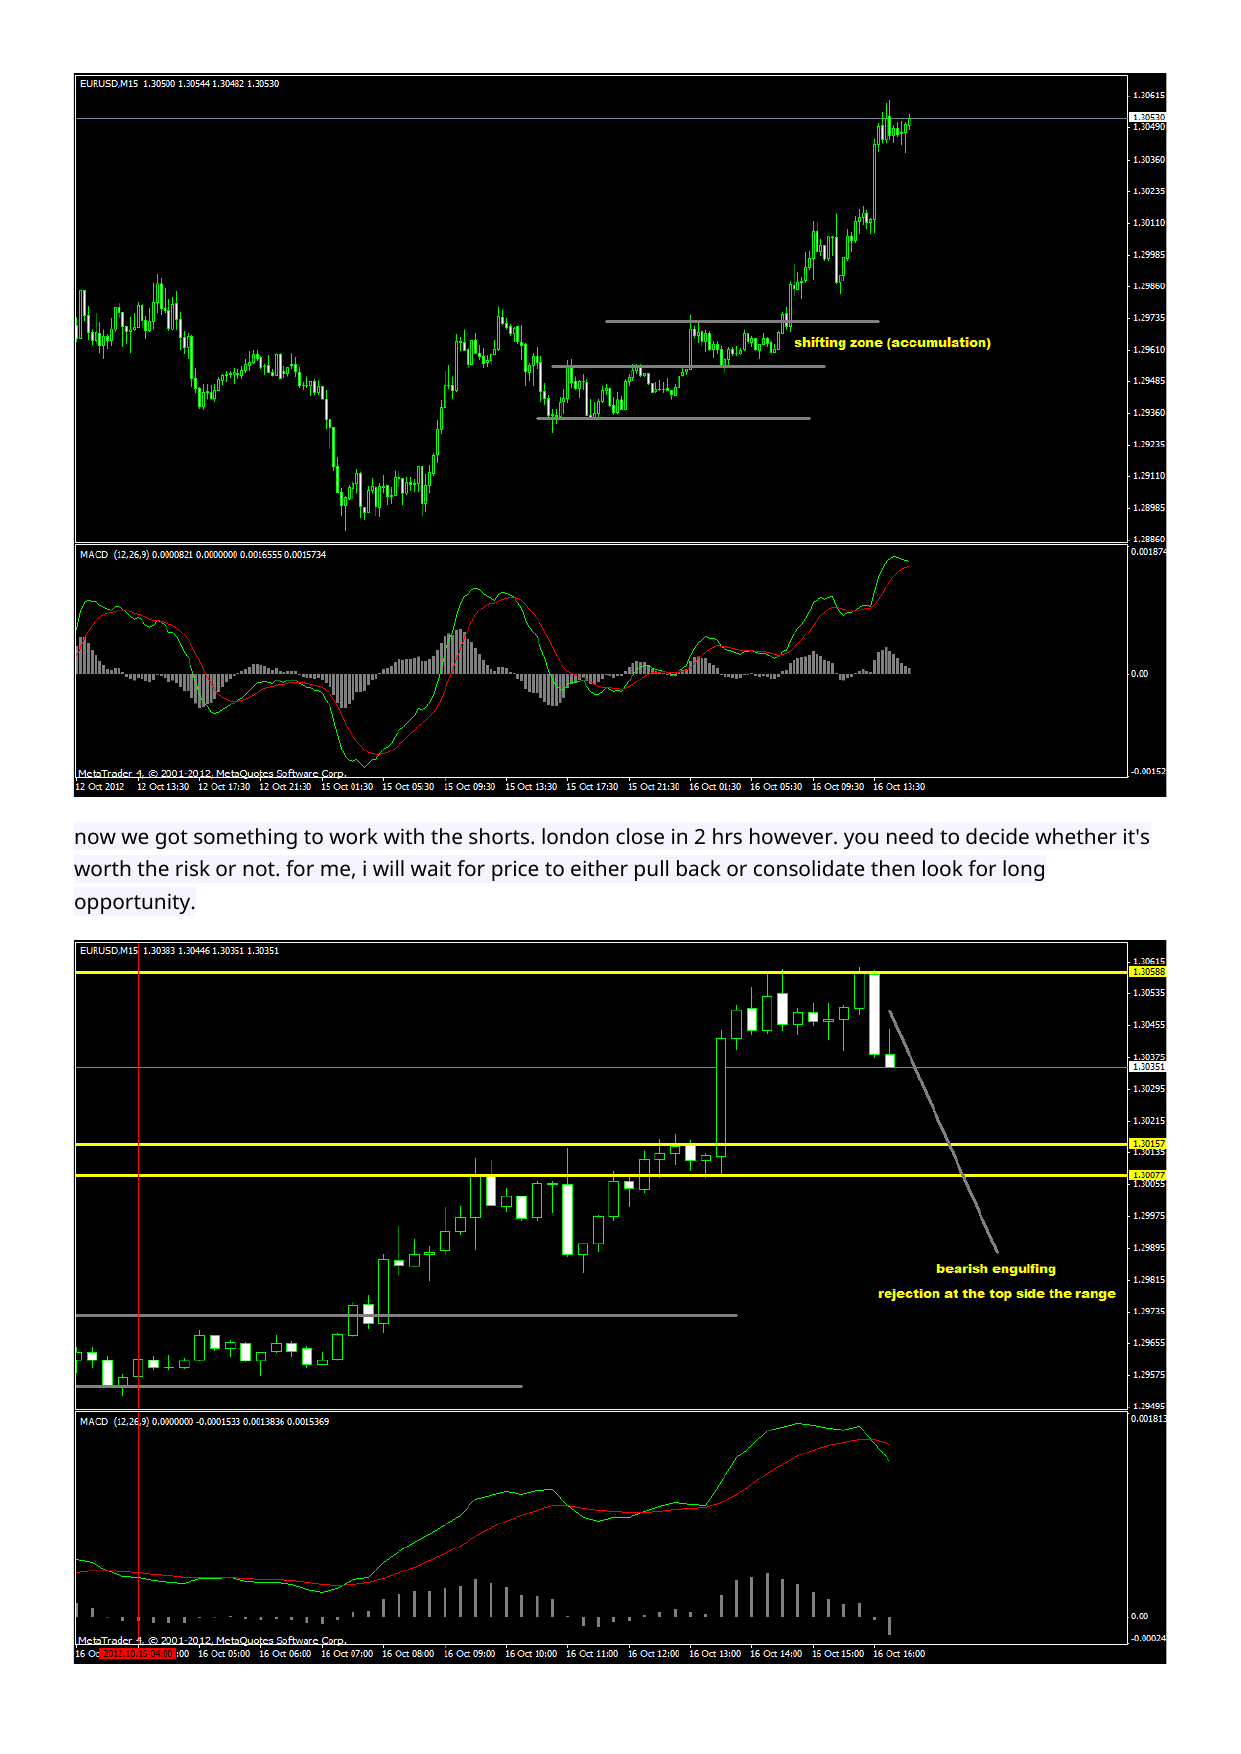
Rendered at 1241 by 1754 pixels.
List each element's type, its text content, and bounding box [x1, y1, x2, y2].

text now we got something to work with the shorts. london close in 2 hrs however. you need to decide whether it's worth the risk or not. for me, i will wait for price to either pull back or consolidate then look for long opportunity. [74, 822, 1167, 916]
picture [73, 940, 1167, 1664]
picture [73, 73, 1167, 797]
